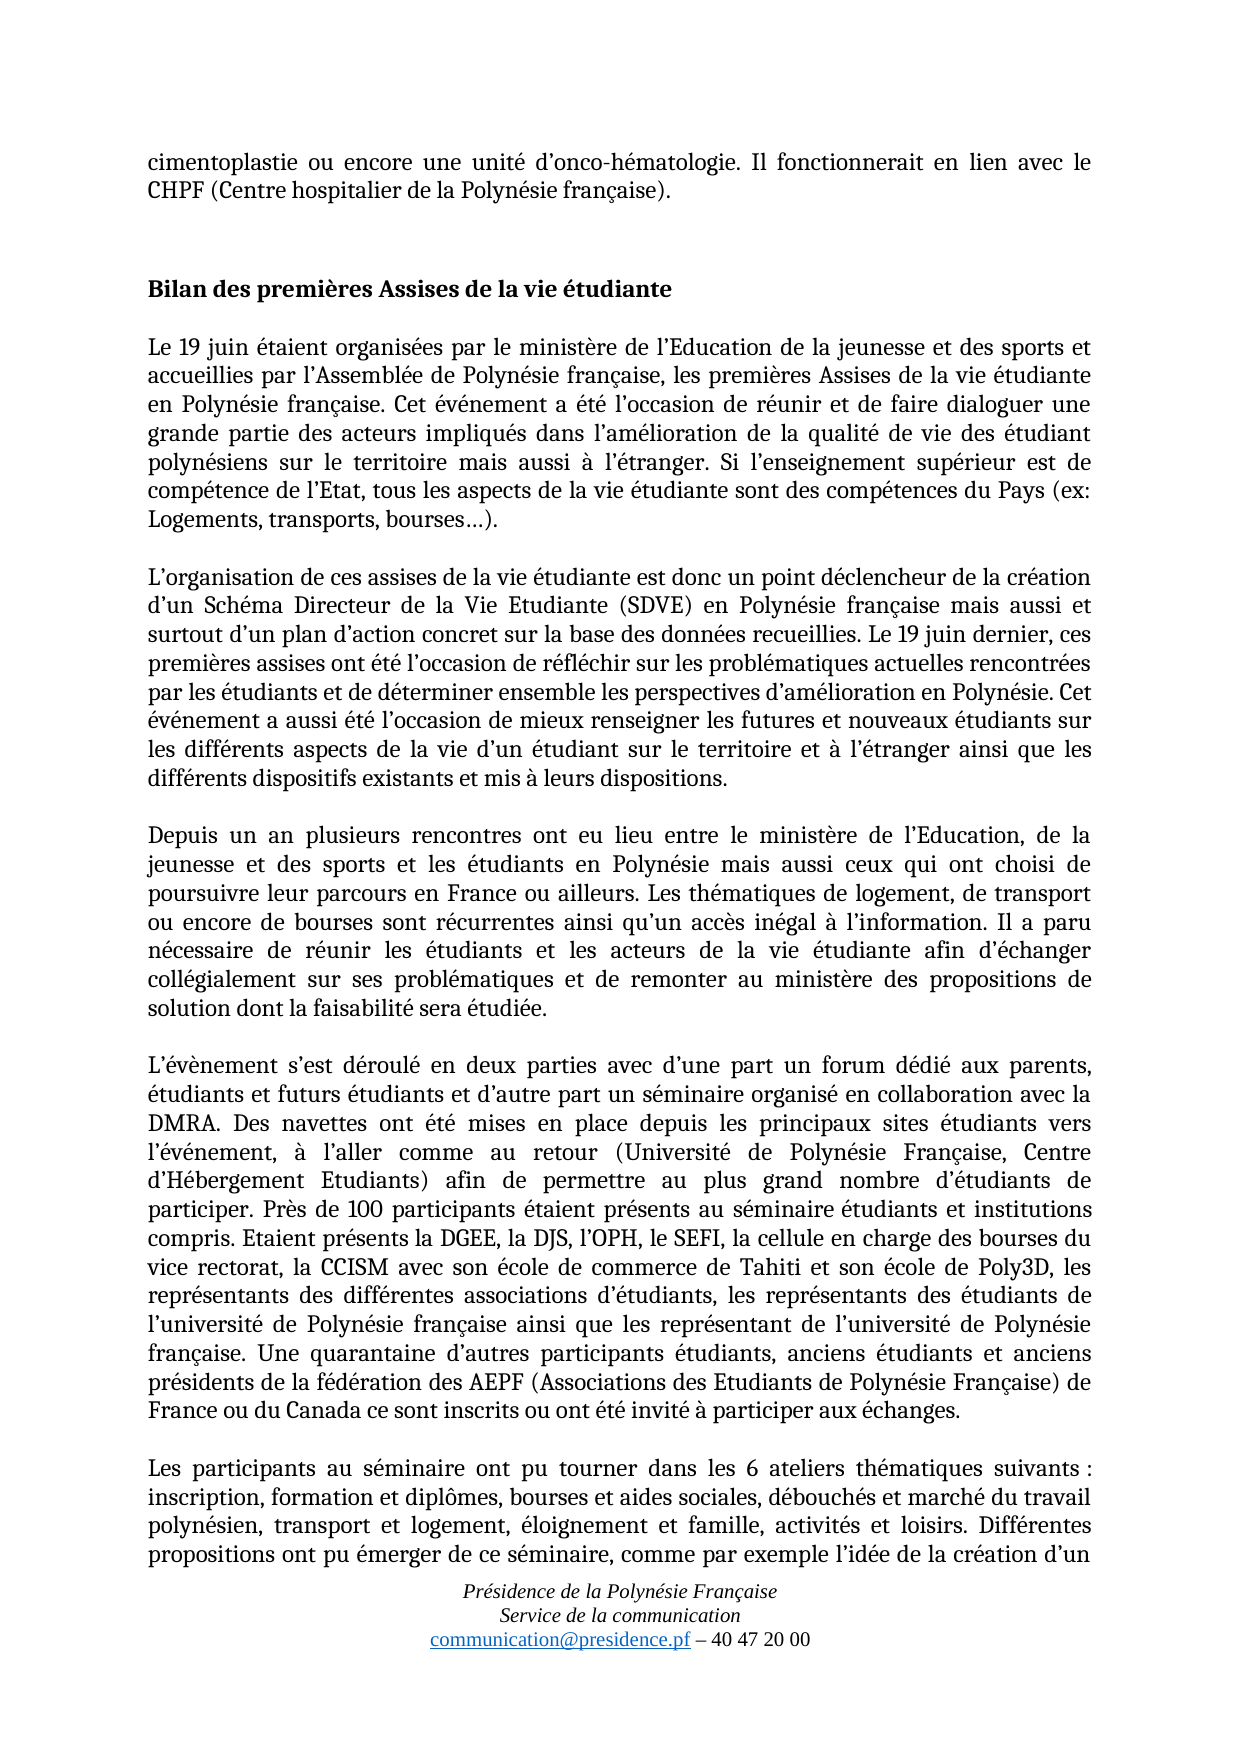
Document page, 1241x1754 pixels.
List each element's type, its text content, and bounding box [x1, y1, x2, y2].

text L’organisation de ces assises de la vie étudiante est donc un point déclencheur de la création d’un Schéma Directeur de la Vie Etudiante (SDVE) en Polynésie française mais aussi et surtout d’un plan d’action concret sur la base des données recueillies. Le 19 juin dernier, ces premières assises ont été l’occasion de réfléchir sur les problématiques actuelles rencontrées par les étudiants et de déterminer ensemble les perspectives d’amélioration en Polynésie. Cet événement a aussi été l’occasion de mieux renseigner les futures et nouveaux étudiants sur les différents aspects de la vie d’un étudiant sur le territoire et à l’étranger ainsi que les différents dispositifs existants et mis à leurs dispositions. [148, 563, 1093, 793]
text Depuis un an plusieurs rencontres ont eu lieu entre le ministère de l’Education, de la jeunesse et des sports et les étudiants en Polynésie mais aussi ceux qui ont choisi de poursuivre leur parcours en France ou ailleurs. Les thématiques de logement, de transport ou encore de bourses sont récurrentes ainsi qu’un accès inégal à l’information. Il a paru nécessaire de réunir les étudiants et les acteurs de la vie étudiante afin d’échanger collégialement sur ses problématiques et de remonter au ministère des propositions de solution dont la faisabilité sera étudiée. [148, 821, 1093, 1023]
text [148, 148, 1093, 205]
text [148, 1454, 1093, 1569]
text Bilan des premières Assises de la vie étudiante [148, 275, 1093, 304]
text Le 19 juin étaient organisées par le ministère de l’Education de la jeunesse et des sports et accueillies par l’Assemblée de Polynésie française, les premières Assises de la vie étudiante en Polynésie française. Cet événement a été l’occasion de réunir et de faire dialoguer une grande partie des acteurs impliqués dans l’amélioration de la qualité de vie des étudiant polynésiens sur le territoire mais aussi à l’étranger. Si l’enseignement supérieur est de compétence de l’Etat, tous les aspects de la vie étudiante sont des compétences du Pays (ex: Logements, transports, bourses…). [148, 333, 1093, 534]
text L’évènement s’est déroulé en deux parties avec d’une part un forum dédié aux parents, étudiants et futurs étudiants et d’autre part un séminaire organisé en collaboration avec la DMRA. Des navettes ont été mises en place depuis les principaux sites étudiants vers l’événement, à l’aller comme au retour (Université de Polynésie Française, Centre d’Hébergement Etudiants) afin de permettre au plus grand nombre d’étudiants de participer. Près de 100 participants étaient présents au séminaire étudiants et institutions compris. Etaient présents la DGEE, la DJS, l’OPH, le SEFI, la cellule en charge des bourses du vice rectorat, la CCISM avec son école de commerce de Tahiti et son école de Poly3D, les représentants des différentes associations d’étudiants, les représentants des étudiants de l’université de Polynésie française ainsi que les représentant de l’université de Polynésie française. Une quarantaine d’autres participants étudiants, anciens étudiants et anciens présidents de la fédération des AEPF (Associations des Etudiants de Polynésie Française) de France ou du Canada ce sont inscrits ou ont été invité à participer aux échanges. [148, 1051, 1093, 1425]
